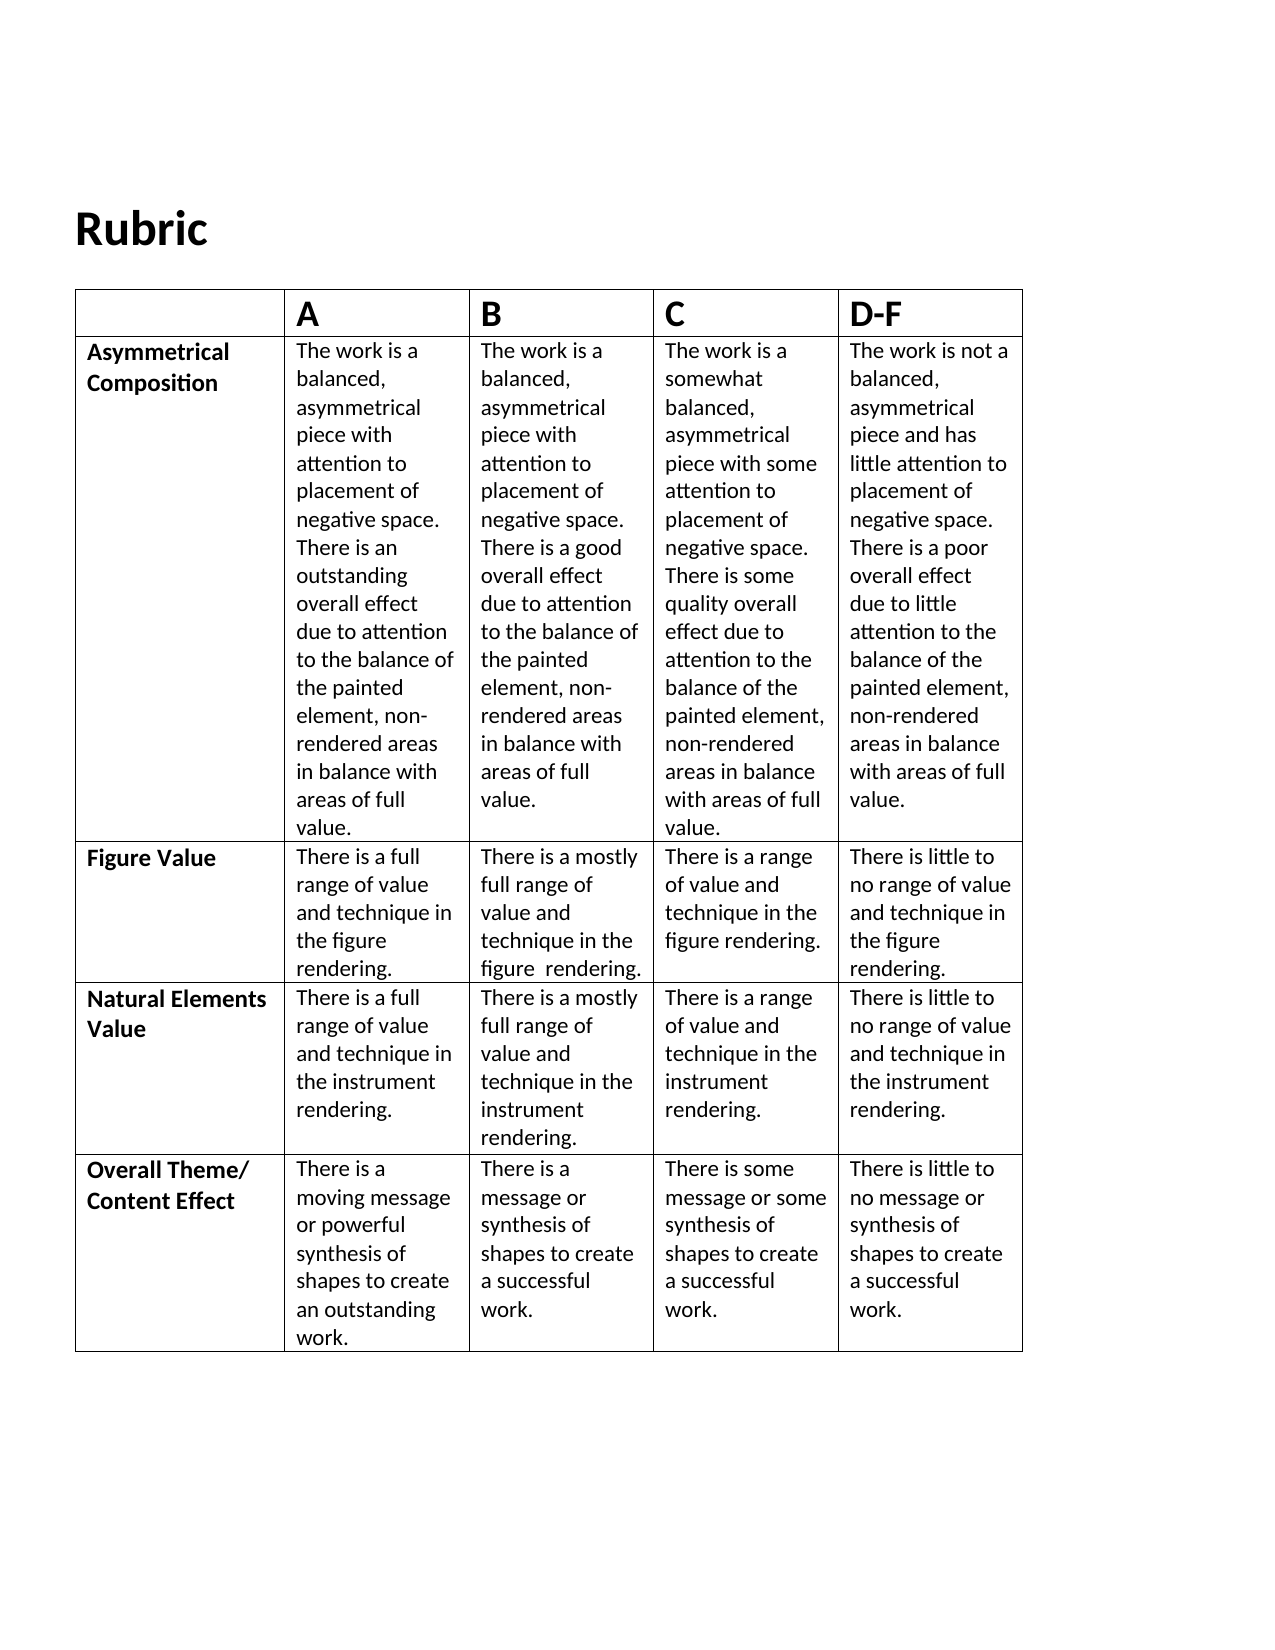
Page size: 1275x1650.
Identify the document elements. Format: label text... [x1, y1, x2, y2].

table_cell Asymmetrical Composition [76, 337, 284, 841]
table_cell There is a range of value and technique in the instrument rendering. [654, 983, 838, 1153]
table_cell There is a range of value and technique in the figure rendering. [654, 842, 838, 982]
table_cell Figure Value [76, 842, 284, 982]
table_cell The work is not a balanced, asymmetrical piece and has little attention to placement of negative space. There is a poor overall effect due to little attention to the balance of the painted element, non-rendered areas in balance with areas of full value. [839, 337, 1022, 841]
table_header [76, 290, 284, 336]
table_cell There is little to no message or synthesis of shapes to create a successful work. [839, 1155, 1022, 1351]
table_cell There is a moving message or powerful synthesis of shapes to create an outstanding work. [285, 1155, 469, 1351]
table_cell There is a message or synthesis of shapes to create a successful work. [470, 1155, 653, 1351]
text Rubric [75, 197, 1200, 258]
table_cell Natural Elements Value [76, 983, 284, 1153]
table_cell Overall Theme/ Content Effect [76, 1155, 284, 1351]
table_header D-F [839, 290, 1022, 336]
table_cell The work is a somewhat balanced, asymmetrical piece with some attention to placement of negative space. There is some quality overall effect due to attention to the balance of the painted element, non-rendered areas in balance with areas of full value. [654, 337, 838, 841]
table_cell There is some message or some synthesis of shapes to create a successful work. [654, 1155, 838, 1351]
table_cell There is a mostly full range of value and technique in the instrument rendering. [470, 983, 653, 1153]
table_cell There is a full range of value and technique in the figure rendering. [285, 842, 469, 982]
table_cell There is a full range of value and technique in the instrument rendering. [285, 983, 469, 1153]
table_cell There is a mostly full range of value and technique in the figure rendering. [470, 842, 653, 982]
table_cell The work is a balanced, asymmetrical piece with attention to placement of negative space. There is an outstanding overall effect due to attention to the balance of the painted element, non-rendered areas in balance with areas of full value. [285, 337, 469, 841]
table_cell There is little to no range of value and technique in the figure rendering. [839, 842, 1022, 982]
table_cell The work is a balanced, asymmetrical piece with attention to placement of negative space. There is a good overall effect due to attention to the balance of the painted element, non-rendered areas in balance with areas of full value. [470, 337, 653, 841]
table_header C [654, 290, 838, 336]
table_header A [285, 290, 469, 336]
table_header B [470, 290, 653, 336]
table_cell There is little to no range of value and technique in the instrument rendering. [839, 983, 1022, 1153]
